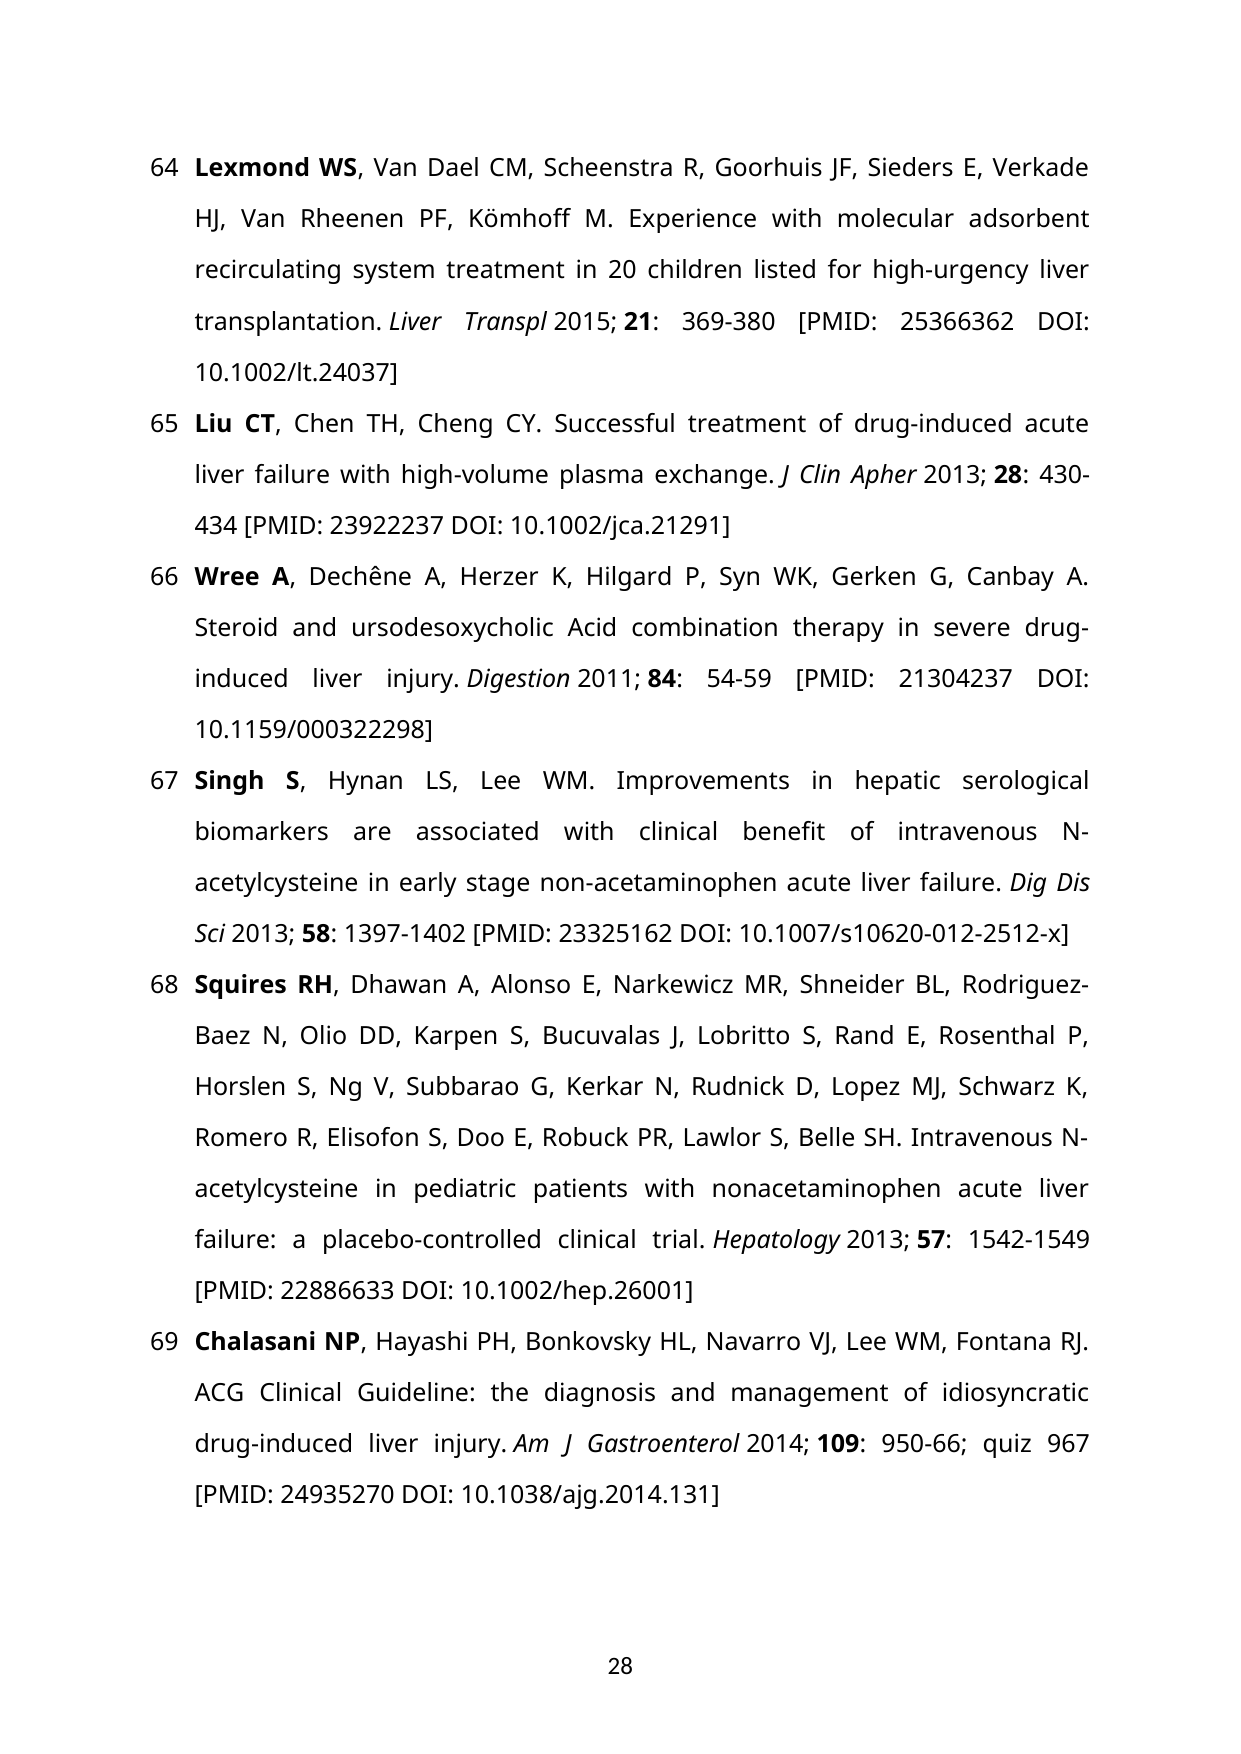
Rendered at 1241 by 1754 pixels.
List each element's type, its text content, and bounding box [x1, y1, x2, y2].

list Chalasani NP, Hayashi PH, Bonkovsky HL, Navarro VJ, Lee WM, Fontana RJ. ACG Clinical Guideline: the diagnosis and management of idiosyncratic drug-induced liver injury. Am J Gastroenterol 2014; 109: 950-66; quiz 967 [PMID: 24935270 DOI: 10.1038/ajg.2014.131] [150, 1324, 1090, 1511]
list Lexmond WS, Van Dael CM, Scheenstra R, Goorhuis JF, Sieders E, Verkade HJ, Van Rheenen PF, Kömhoff M. Experience with molecular adsorbent recirculating system treatment in 20 children listed for high-urgency liver transplantation. Liver Transpl 2015; 21: 369-380 [PMID: 25366362 DOI: 10.1002/lt.24037] [150, 150, 1090, 388]
list Squires RH, Dhawan A, Alonso E, Narkewicz MR, Shneider BL, Rodriguez-Baez N, Olio DD, Karpen S, Bucuvalas J, Lobritto S, Rand E, Rosenthal P, Horslen S, Ng V, Subbarao G, Kerkar N, Rudnick D, Lopez MJ, Schwarz K, Romero R, Elisofon S, Doo E, Robuck PR, Lawlor S, Belle SH. Intravenous N-acetylcysteine in pediatric patients with nonacetaminophen acute liver failure: a placebo-controlled clinical trial. Hepatology 2013; 57: 1542-1549 [PMID: 22886633 DOI: 10.1002/hep.26001] [150, 967, 1090, 1307]
list Liu CT, Chen TH, Cheng CY. Successful treatment of drug-induced acute liver failure with high-volume plasma exchange. J Clin Apher 2013; 28: 430-434 [PMID: 23922237 DOI: 10.1002/jca.21291] [150, 405, 1090, 541]
list Singh S, Hynan LS, Lee WM. Improvements in hepatic serological biomarkers are associated with clinical benefit of intravenous N-acetylcysteine in early stage non-acetaminophen acute liver failure. Dig Dis Sci 2013; 58: 1397-1402 [PMID: 23325162 DOI: 10.1007/s10620-012-2512-x] [150, 762, 1090, 950]
list Wree A, Dechêne A, Herzer K, Hilgard P, Syn WK, Gerken G, Canbay A. Steroid and ursodesoxycholic Acid combination therapy in severe drug-induced liver injury. Digestion 2011; 84: 54-59 [PMID: 21304237 DOI: 10.1159/000322298] [150, 558, 1090, 746]
